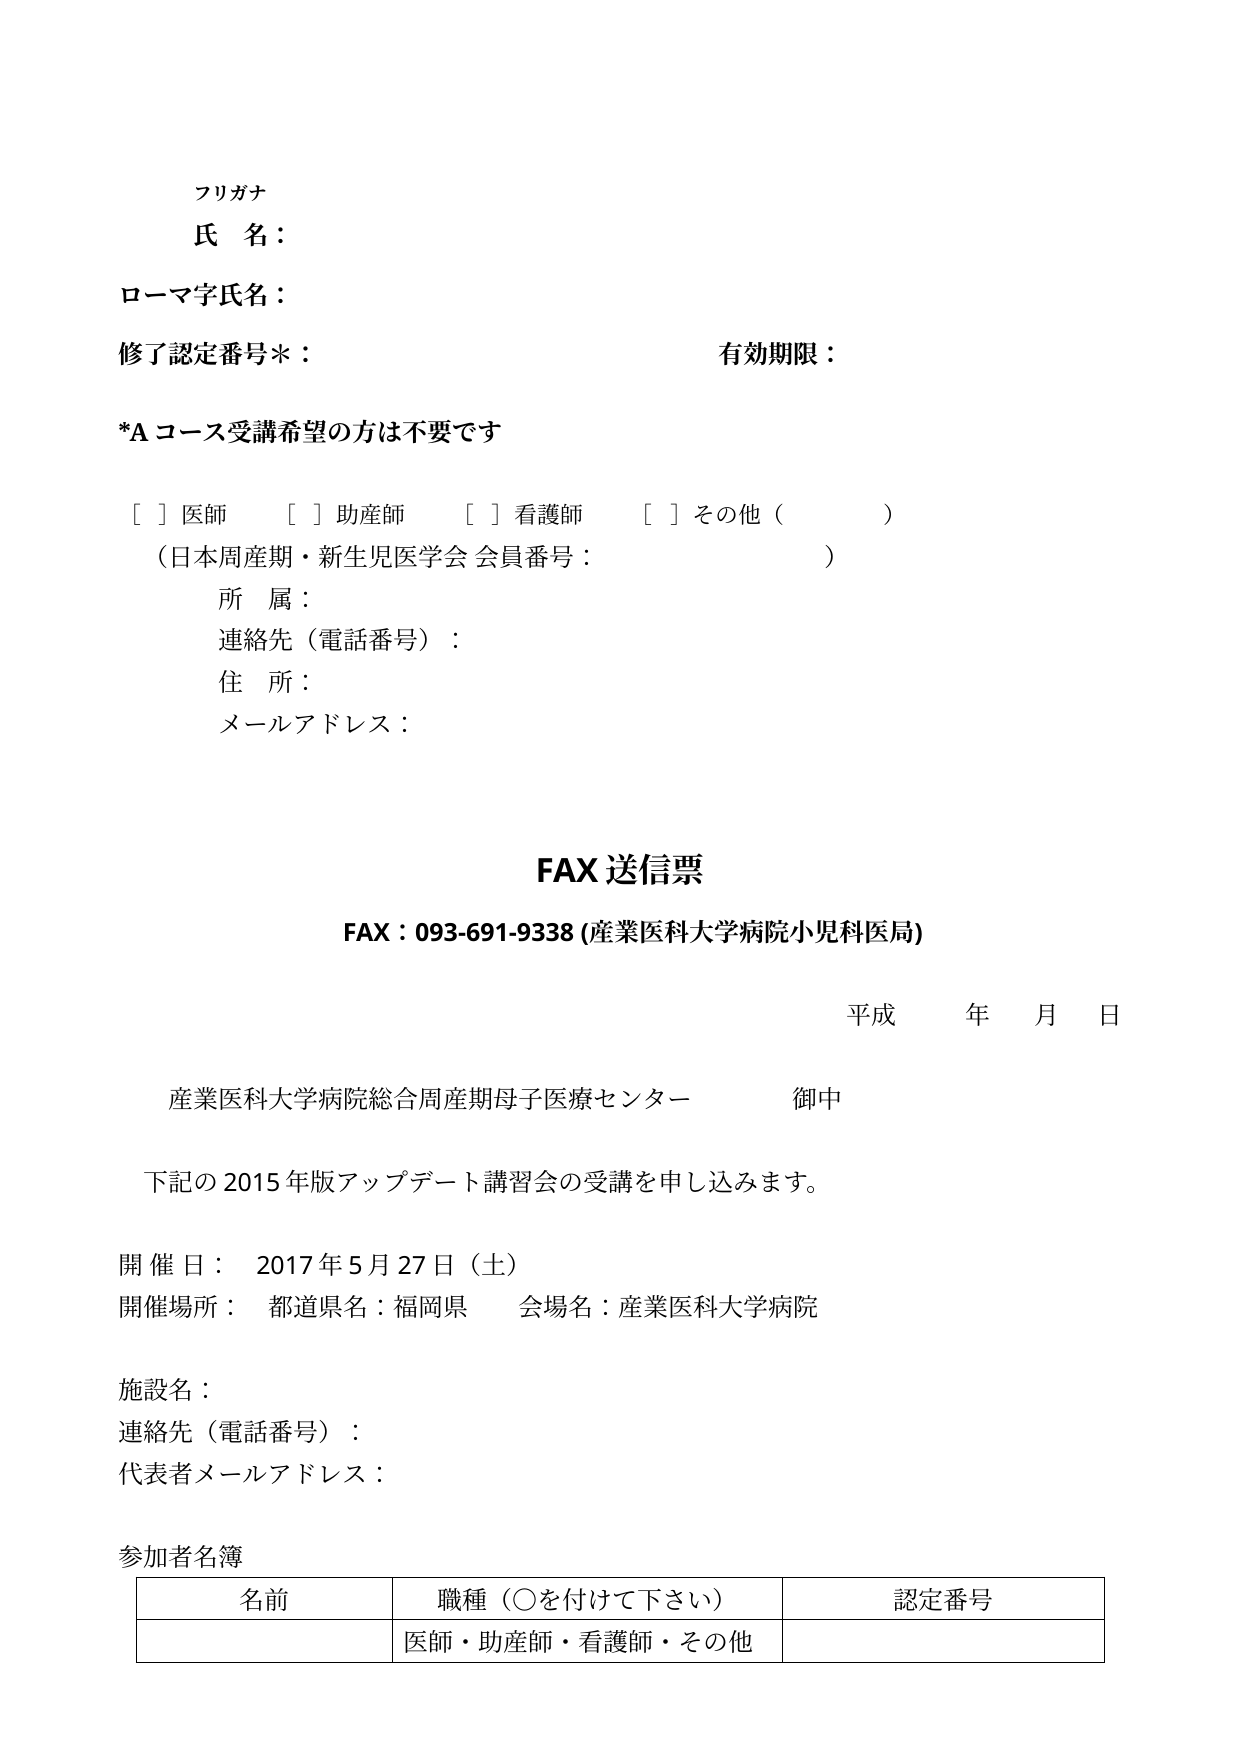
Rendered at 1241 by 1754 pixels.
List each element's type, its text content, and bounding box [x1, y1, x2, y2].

text 氏 名： [118, 213, 1122, 255]
text FAX：093-691-9338 (産業医科大学病院小児科医局) [118, 910, 1122, 952]
text 代表者メールアドレス： [118, 1452, 1122, 1493]
text （日本周産期・新生児医学会 会員番号： ） [118, 535, 1122, 577]
text メールアドレス： [118, 702, 1122, 743]
text ［ ］医師 ［ ］助産師 ［ ］看護師 ［ ］その他（ ） [118, 493, 1122, 535]
text 産業医科大学病院総合周産期母子医療センター 御中 [118, 1077, 1122, 1118]
text 平成 年 月 日 [118, 993, 1122, 1035]
text FAX送信票 [118, 827, 1122, 910]
text 連絡先（電話番号）： [118, 1410, 1122, 1452]
text 施設名： [118, 1368, 1122, 1410]
text フリガナ [118, 171, 1122, 213]
table_header 職種（〇を付けて下さい） [393, 1578, 782, 1619]
table_header 名前 [137, 1578, 392, 1619]
table_header 認定番号 [783, 1578, 1104, 1619]
text *Aコース受講希望の方は不要です [118, 410, 1122, 452]
text 開催場所： 都道県名：福岡県 会場名：産業医科大学病院 [118, 1285, 1122, 1327]
text 所 属： [118, 577, 1122, 618]
text 開 催 日： 2017年5月27日（土） [118, 1243, 1122, 1285]
text ローマ字氏名： [118, 273, 1122, 314]
text 修了認定番号＊： 有効期限： [118, 332, 1122, 374]
table_cell 医師・助産師・看護師・その他 [393, 1620, 782, 1662]
table_cell [783, 1620, 1104, 1662]
text 下記の2015年版アップデート講習会の受講を申し込みます。 [118, 1160, 1122, 1202]
text 参加者名簿 [118, 1535, 1122, 1577]
text 連絡先（電話番号）： [118, 618, 1122, 660]
table_cell [137, 1620, 392, 1662]
text 住 所： [118, 660, 1122, 702]
